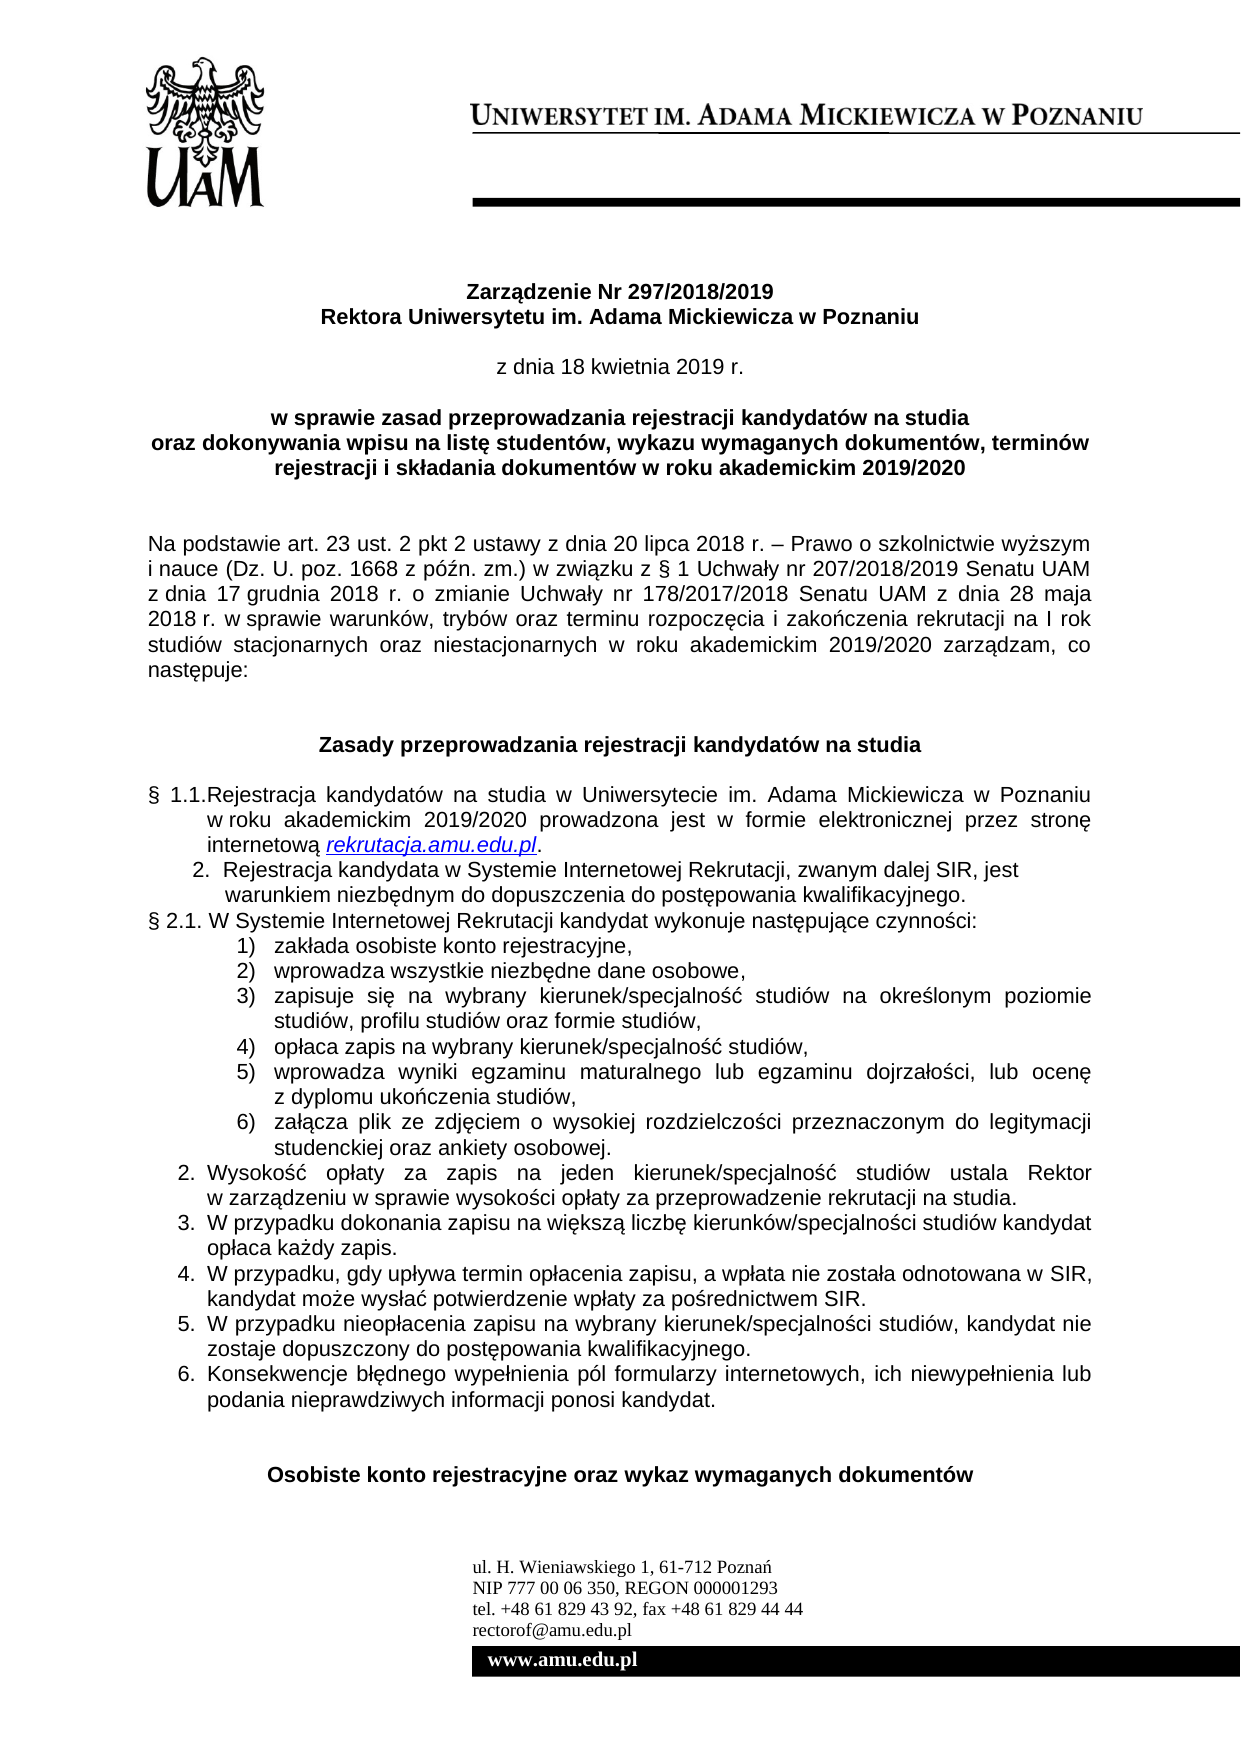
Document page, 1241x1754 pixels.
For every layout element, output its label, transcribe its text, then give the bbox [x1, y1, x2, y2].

picture [98, 48, 313, 221]
list opłaca zapis na wybrany kierunek/specjalność studiów, [236, 1034, 1092, 1059]
list Konsekwencje błędnego wypełnienia pól formularzy internetowych, ich niewypełnienia lub podania nieprawdziwych informacji ponosi kandydat. [177, 1361, 1092, 1412]
list W przypadku nieopłacenia zapisu na wybrany kierunek/specjalności studiów, kandydat nie zostaje dopuszczony do postępowania kwalifikacyjnego. [177, 1311, 1092, 1361]
list Wysokość opłaty za zapis na jeden kierunek/specjalność studiów ustala Rektor w zarządzeniu w sprawie wysokości opłaty za przeprowadzenie rekrutacji na studia. [177, 1160, 1092, 1210]
text § 2.1. W Systemie Internetowej Rekrutacji kandydat wykonuje następujące czynności: [148, 908, 1092, 933]
text z dnia 18 kwietnia 2019 r. [148, 354, 1092, 379]
text Na podstawie art. 23 ust. 2 pkt 2 ustawy z dnia 20 lipca 2018 r. – Prawo o szkolnictwie wyższym i nauce (Dz. U. poz. 1668 z późn. zm.) w związku z § 1 Uchwały nr 207/2018/2019 Senatu UAM z dnia 17 grudnia 2018 r. o zmianie Uchwały nr 178/2017/2018 Senatu UAM z dnia 28 maja 2018 r. w sprawie warunków, trybów oraz terminu rozpoczęcia i zakończenia rekrutacji na I rok studiów stacjonarnych oraz niestacjonarnych w roku akademickim 2019/2020 zarządzam, co następuje: [148, 531, 1092, 682]
list załącza plik ze zdjęciem o wysokiej rozdzielczości przeznaczonym do legitymacji studenckiej oraz ankiety osobowej. [236, 1109, 1092, 1160]
list zakłada osobiste konto rejestracyjne, [236, 933, 1092, 958]
text Zarządzenie Nr 297/2018/2019 [148, 205, 1092, 304]
list W przypadku dokonania zapisu na większą liczbę kierunków/specjalności studiów kandydat opłaca każdy zapis. [177, 1210, 1092, 1261]
list zapisuje się na wybrany kierunek/specjalność studiów na określonym poziomie studiów, profilu studiów oraz formie studiów, [236, 983, 1092, 1034]
picture [470, 103, 1143, 125]
list wprowadza wyniki egzaminu maturalnego lub egzaminu dojrzałości, lub ocenę z dyplomu ukończenia studiów, [236, 1059, 1092, 1109]
text w sprawie zasad przeprowadzania rejestracji kandydatów na studia [148, 405, 1092, 430]
list Rejestracja kandydata w Systemie Internetowej Rekrutacji, zwanym dalej SIR, jest [192, 857, 1092, 882]
text Zasady przeprowadzania rejestracji kandydatów na studia [148, 732, 1092, 757]
text Rektora Uniwersytetu im. Adama Mickiewicza w Poznaniu [148, 304, 1092, 329]
list wprowadza wszystkie niezbędne dane osobowe, [236, 958, 1092, 983]
text warunkiem niezbędnym do dopuszczenia do postępowania kwalifikacyjnego. [207, 882, 1092, 908]
list W przypadku, gdy upływa termin opłacenia zapisu, a wpłata nie została odnotowana w SIR, kandydat może wysłać potwierdzenie wpłaty za pośrednictwem SIR. [177, 1261, 1092, 1311]
text Osobiste konto rejestracyjne oraz wykaz wymaganych dokumentów [148, 1462, 1092, 1487]
text oraz dokonywania wpisu na listę studentów, wykazu wymaganych dokumentów, terminów rejestracji i składania dokumentów w roku akademickim 2019/2020 [148, 430, 1092, 480]
text § 1.1.Rejestracja kandydatów na studia w Uniwersytecie im. Adama Mickiewicza w Poznaniu w roku akademickim 2019/2020 prowadzona jest w formie elektronicznej przez stronę internetową rekrutacja.amu.edu.pl. [148, 782, 1092, 857]
